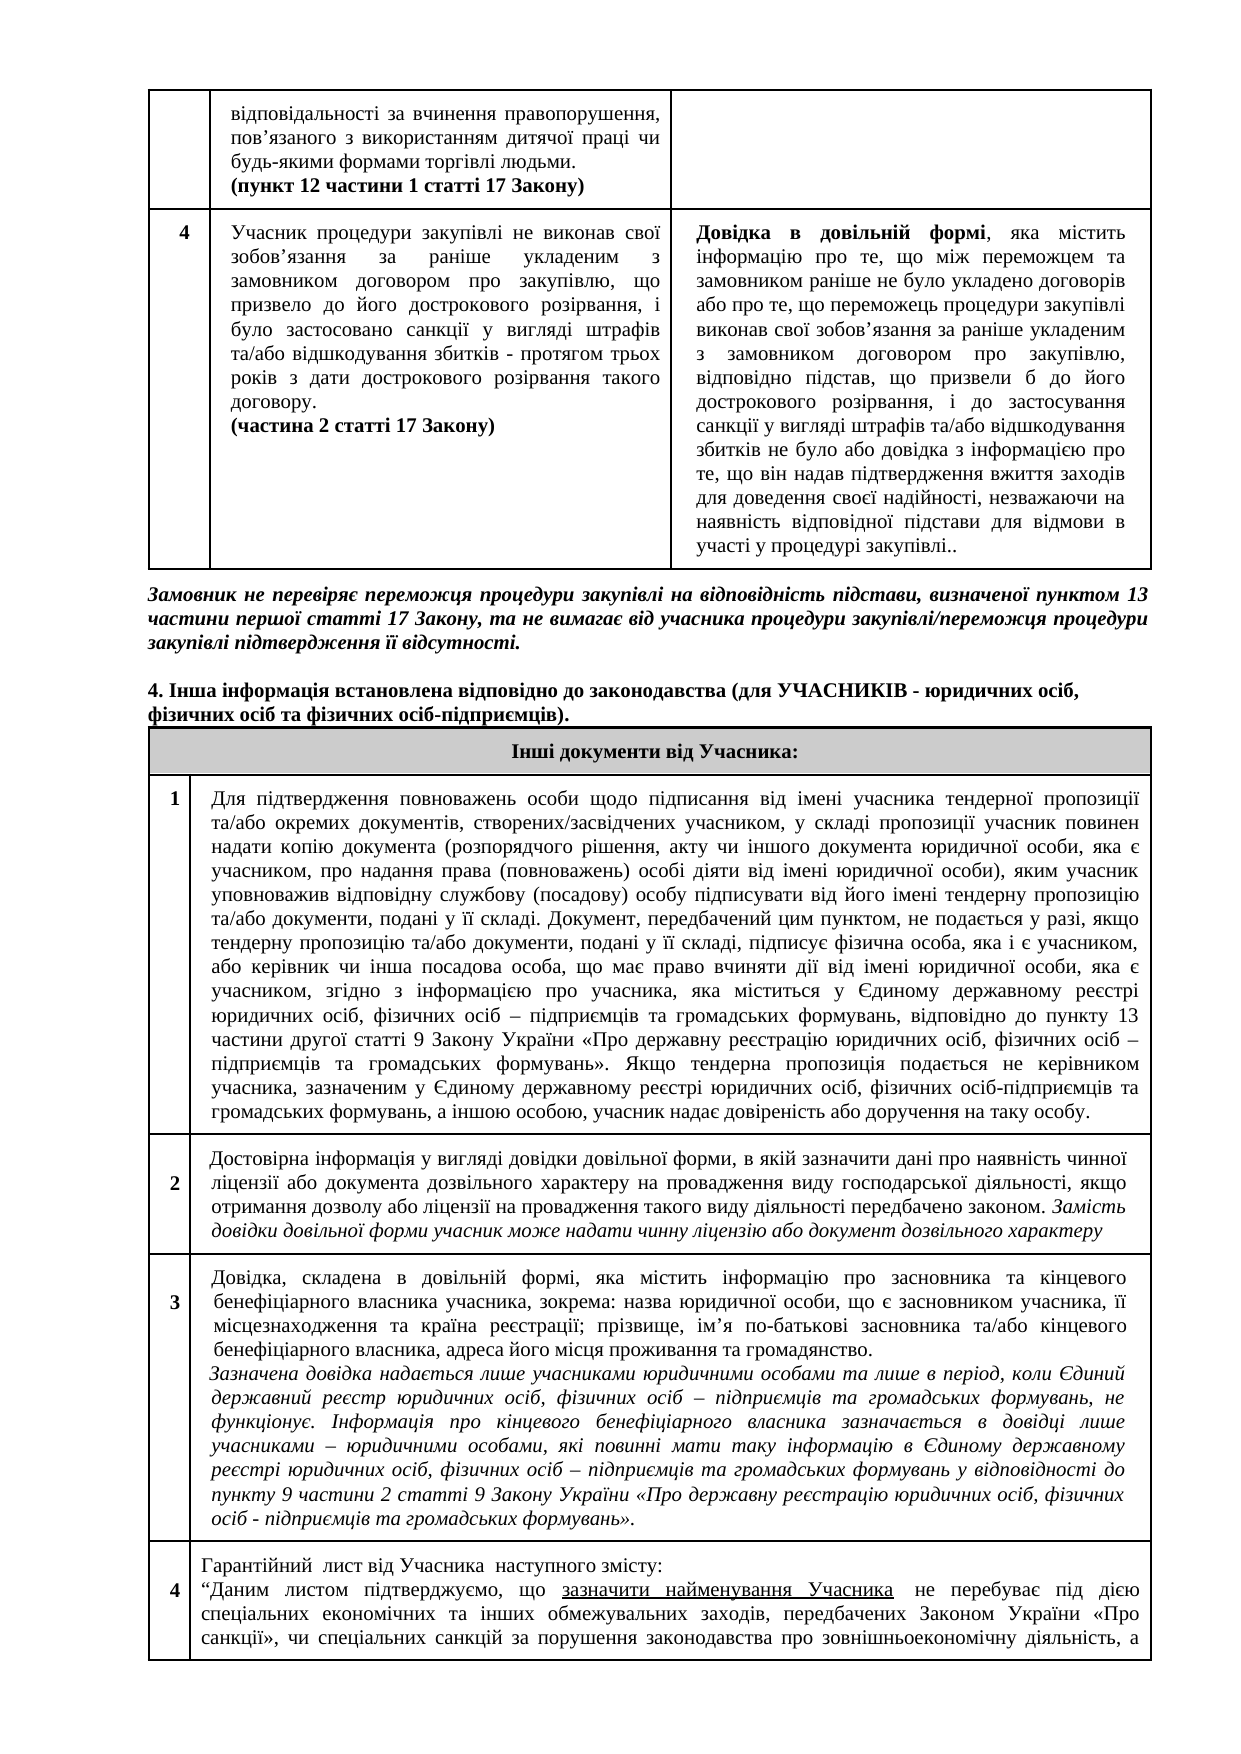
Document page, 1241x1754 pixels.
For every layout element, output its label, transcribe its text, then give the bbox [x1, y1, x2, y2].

table_cell 2 [150, 1135, 189, 1252]
table_cell Для підтвердження повноважень особи щодо підписання від імені учасника тендерної пропозиції та/або окремих документів, створених/засвідчених учасником, у складі пропозиції учасник повинен надати копію документа (розпорядчого рішення, акту чи іншого документа юридичної особи, яка є учасником, про надання права (повноважень) особі діяти від імені юридичної особи), яким учасник уповноважив відповідну службову (посадову) особу підписувати від його імені тендерну пропозицію та/або документи, подані у її складі. Документ, передбачений цим пунктом, не подається у разі, якщо тендерну пропозицію та/або документи, подані у її складі, підписує фізична особа, яка і є учасником, або керівник чи інша посадова особа, що має право вчиняти дії від імені юридичної особи, яка є учасником, згідно з інформацією про учасника, яка міститься у Єдиному державному реєстрі юридичних осіб, фізичних осіб – підприємців та громадських формувань, відповідно до пункту 13 частини другої статті 9 Закону України «Про державну реєстрацію юридичних осіб, фізичних осіб – підприємців та громадських формувань». Якщо тендерна пропозиція подається не керівником учасника, зазначеним у Єдиному державному реєстрі юридичних осіб, фізичних осіб-підприємців та громадських формувань, а іншою особою, учасник надає довіреність або доручення на таку особу. [191, 776, 1150, 1133]
text Замовник не перевіряє переможця процедури закупівлі на відповідність підстави, визначеної пунктом 13 частини першої статті 17 Закону, та не вимагає від учасника процедури закупівлі/переможця процедури закупівлі підтвердження її відсутності. [148, 582, 1152, 654]
table_cell 4 [150, 210, 209, 567]
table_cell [211, 91, 670, 208]
table_cell Довідка в довільній формі, яка містить інформацію про те, що між переможцем та замовником раніше не було укладено договорів або про те, що переможець процедури закупівлі виконав свої зобов’язання за раніше укладеним з замовником договором про закупівлю, відповідно підстав, що призвели б до його дострокового розірвання, і до застосування санкції у вигляді штрафів та/або відшкодування збитків не було або довідка з інформацією про те, що він надав підтвердження вжиття заходів для доведення своєї надійності, незважаючи на наявність відповідної підстави для відмови в участі у процедурі закупівлі.. [672, 210, 1150, 567]
table_header Інші документи від Учасника: [150, 729, 1150, 773]
table_cell 3 [150, 1255, 189, 1540]
table_cell 4 [150, 1542, 189, 1659]
table_cell Учасник процедури закупівлі не виконав свої зобов’язання за раніше укладеним з замовником договором про закупівлю, що призвело до його дострокового розірвання, і було застосовано санкції у вигляді штрафів та/або відшкодування збитків - протягом трьох років з дати дострокового розірвання такого договору. (частина 2 статті 17 Закону) [211, 210, 670, 567]
text 4. Інша інформація встановлена відповідно до законодавства (для УЧАСНИКІВ - юридичних осіб, фізичних осіб та фізичних осіб-підприємців). [148, 678, 1152, 726]
table_cell Довідка, складена в довільній формі, яка містить інформацію про засновника та кінцевого бенефіціарного власника учасника, зокрема: назва юридичної особи, що є засновником учасника, її місцезнаходження та країна реєстрації; прізвище, ім’я по-батькові засновника та/або кінцевого бенефіціарного власника, адреса його місця проживання та громадянство. Зазначена довідка надається лише учасниками юридичними особами та лише в період, коли Єдиний державний реєстр юридичних осіб, фізичних осіб – підприємців та громадських формувань, не функціонує. Інформація про кінцевого бенефіціарного власника зазначається в довідці лише учасниками – юридичними особами, які повинні мати таку інформацію в Єдиному державному реєстрі юридичних осіб, фізичних осіб – підприємців та громадських формувань у відповідності до пункту 9 частини 2 статті 9 Закону України «Про державну реєстрацію юридичних осіб, фізичних осіб - підприємців та громадських формувань». [191, 1255, 1150, 1540]
table_cell Достовірна інформація у вигляді довідки довільної форми, в якій зазначити дані про наявність чинної ліцензії або документа дозвільного характеру на провадження виду господарської діяльності, якщо отримання дозволу або ліцензії на провадження такого виду діяльності передбачено законом. Замість довідки довільної форми учасник може надати чинну ліцензію або документ дозвільного характеру [191, 1135, 1150, 1252]
table_cell 1 [150, 776, 189, 1133]
table_cell 3 [150, 91, 209, 208]
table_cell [191, 1542, 1150, 1659]
